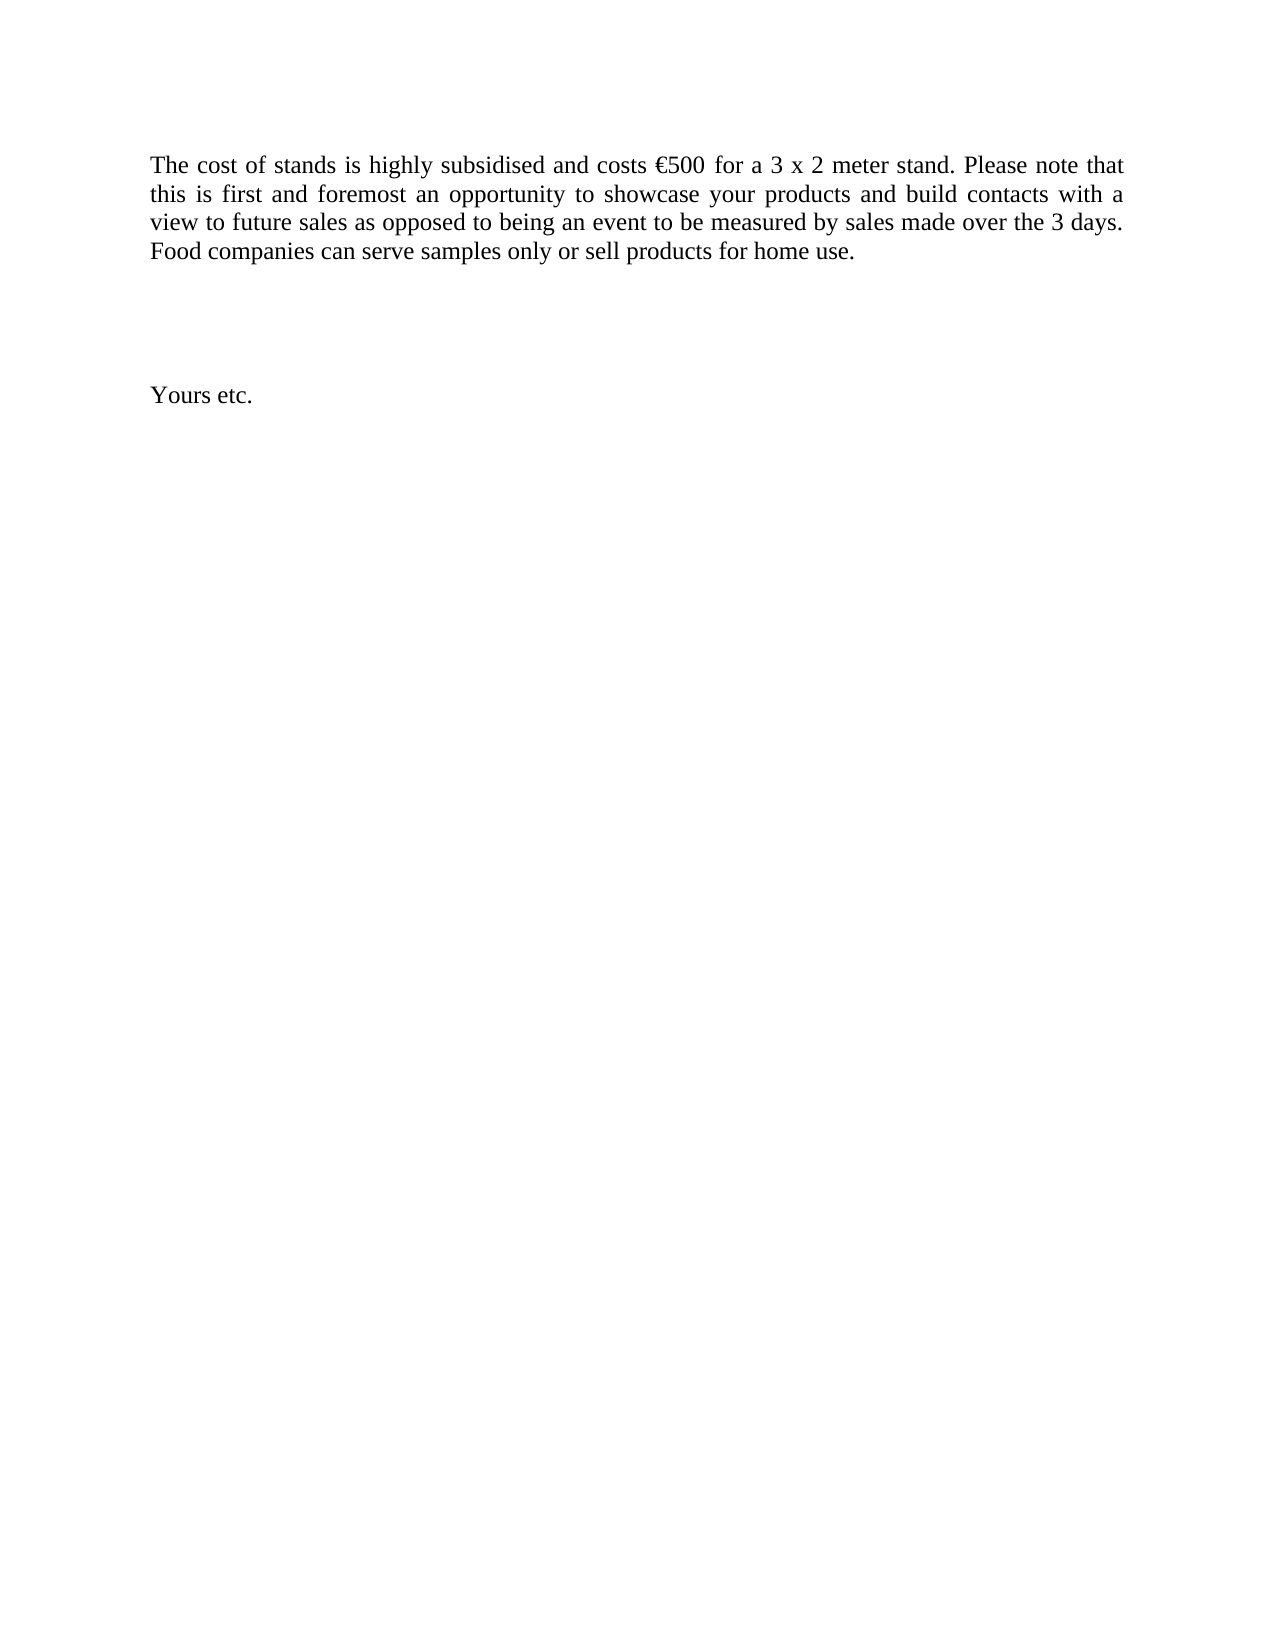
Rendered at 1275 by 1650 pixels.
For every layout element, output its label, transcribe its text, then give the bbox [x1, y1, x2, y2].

text The cost of stands is highly subsidised and costs €500 for a 3 x 2 meter stand. Please note that this is first and foremost an opportunity to showcase your products and build contacts with a view to future sales as opposed to being an event to be measured by sales made over the 3 days. Food companies can serve samples only or sell products for home use. [150, 150, 1125, 265]
text Yours etc. [150, 380, 1125, 409]
